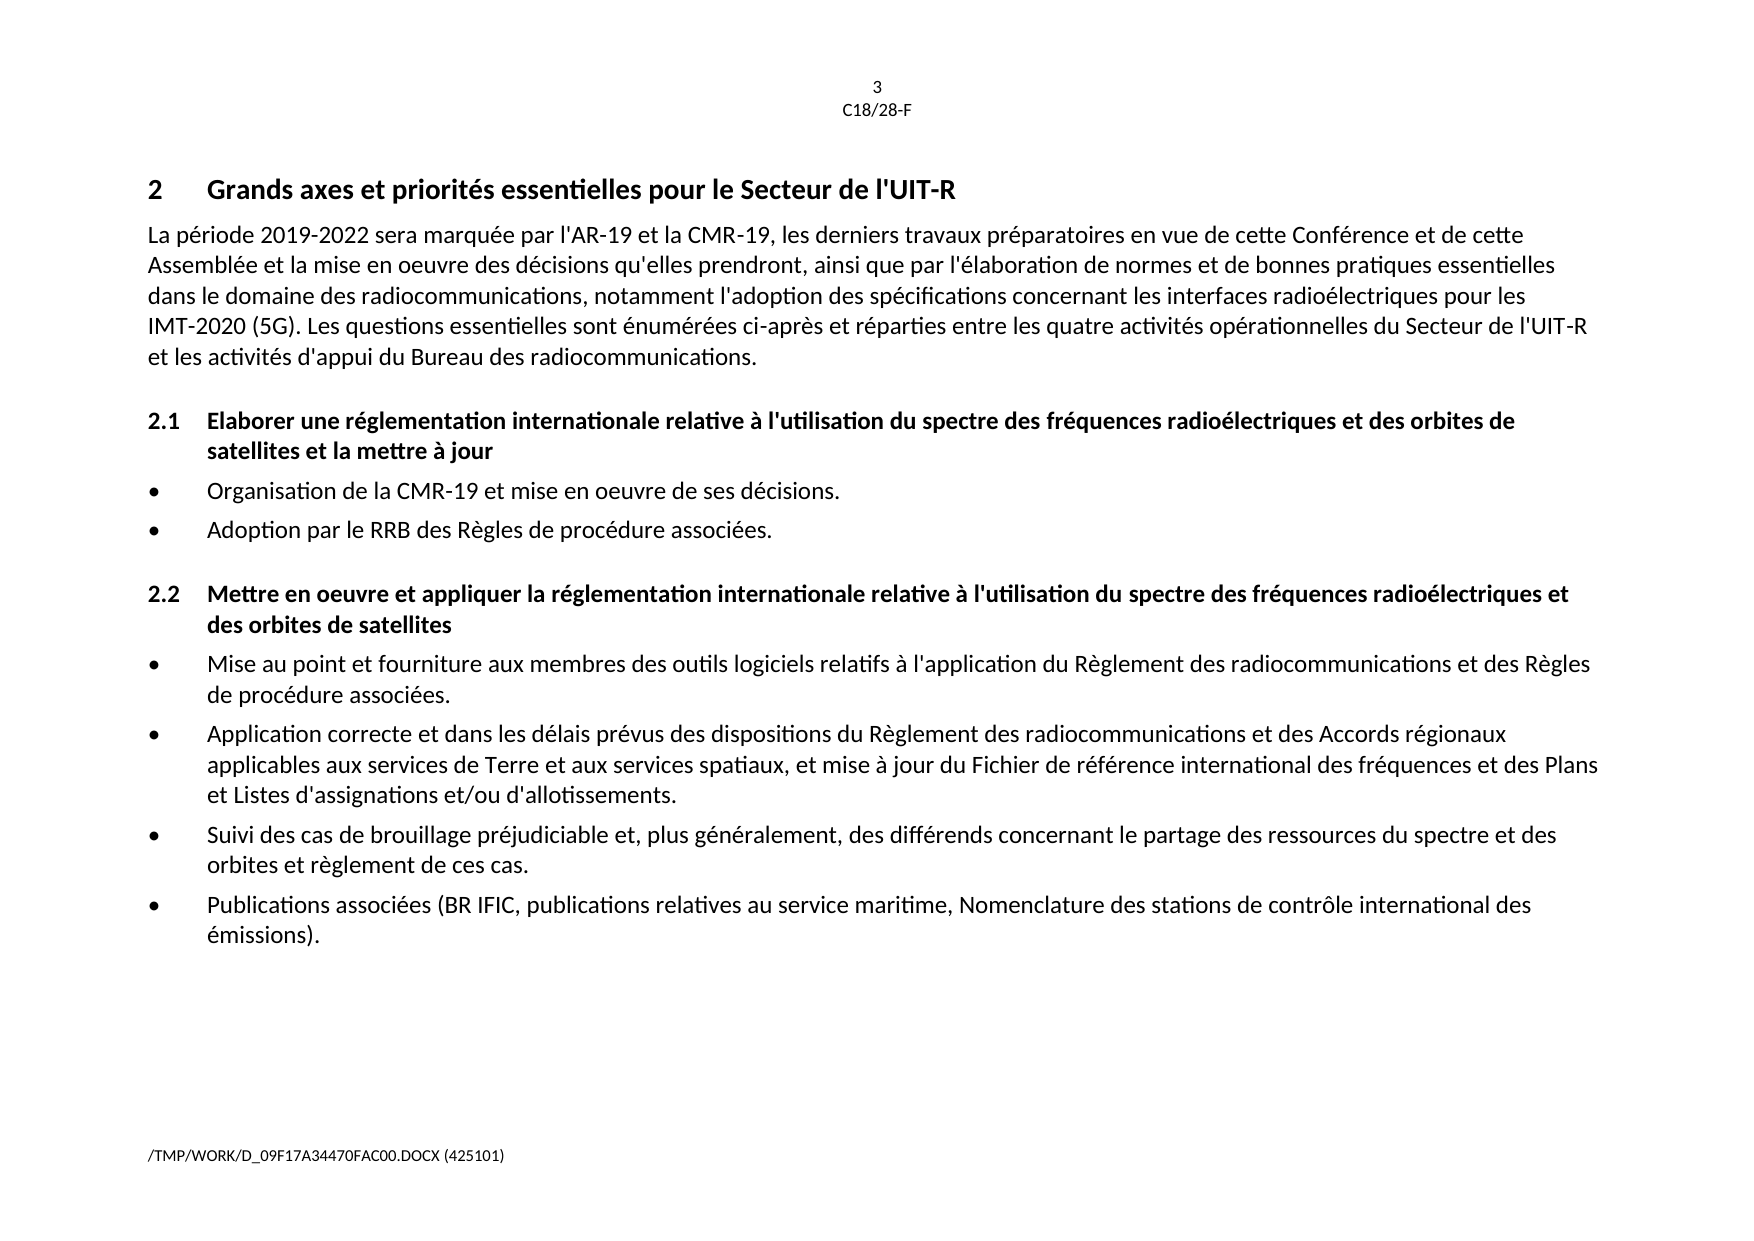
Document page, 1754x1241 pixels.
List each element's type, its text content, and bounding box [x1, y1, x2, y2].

text • Application correcte et dans les délais prévus des dispositions du Règlement des radiocommunications et des Accords régionaux applicables aux services de Terre et aux services spatiaux, et mise à jour du Fichier de référence international des fréquences et des Plans et Listes d'assignations et/ou d'allotissements. [148, 718, 1606, 810]
text • Suivi des cas de brouillage préjudiciable et, plus généralement, des différends concernant le partage des ressources du spectre et des orbites et règlement de ces cas. [148, 819, 1606, 880]
subtitle 2.2 Mettre en oeuvre et appliquer la réglementation internationale relative à l'utilisation du spectre des fréquences radioélectriques et des orbites de satellites [148, 578, 1606, 639]
text • Mise au point et fourniture aux membres des outils logiciels relatifs à l'application du Règlement des radiocommunications et des Règles de procédure associées. [148, 648, 1606, 709]
text • Adoption par le RRB des Règles de procédure associées. [148, 514, 1606, 545]
subtitle 2.1 Elaborer une réglementation internationale relative à l'utilisation du spectre des fréquences radioélectriques et des orbites de satellites et la mettre à jour [148, 405, 1606, 466]
text • Publications associées (BR IFIC, publications relatives au service maritime, Nomenclature des stations de contrôle international des émissions). [148, 889, 1606, 950]
text La période 2019-2022 sera marquée par l'AR-19 et la CMR-19, les derniers travaux préparatoires en vue de cette Conférence et de cette Assemblée et la mise en oeuvre des décisions qu'elles prendront, ainsi que par l'élaboration de normes et de bonnes pratiques essentielles dans le domaine des radiocommunications, notamment l'adoption des spécifications concernant les interfaces radioélectriques pour les IMT-2020 (5G). Les questions essentielles sont énumérées ci-après et réparties entre les quatre activités opérationnelles du Secteur de l'UIT-R et les activités d'appui du Bureau des radiocommunications. [148, 219, 1606, 372]
text • Organisation de la CMR-19 et mise en oeuvre de ses décisions. [148, 475, 1606, 505]
subtitle 2 Grands axes et priorités essentielles pour le Secteur de l'UIT-R [148, 171, 1606, 206]
